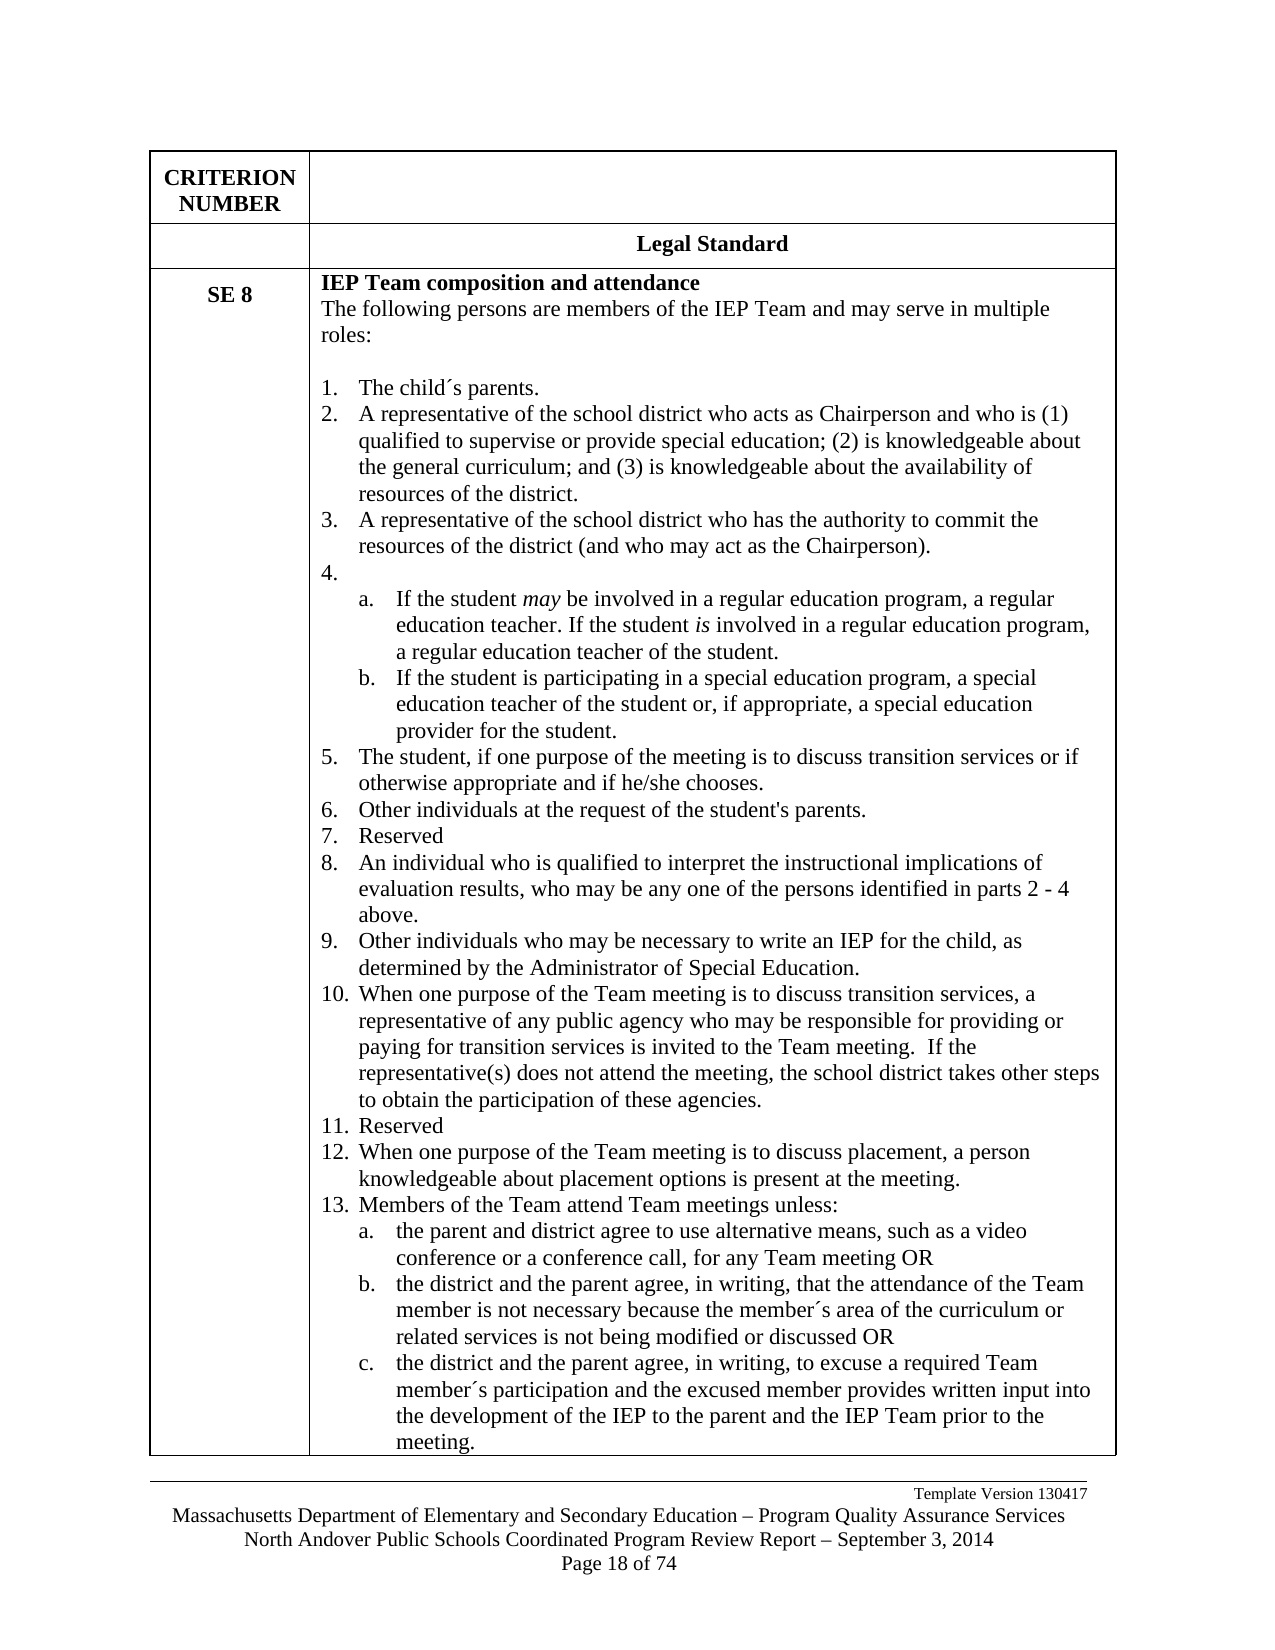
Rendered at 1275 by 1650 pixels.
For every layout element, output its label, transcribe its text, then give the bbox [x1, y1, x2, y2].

table_header CRITERION NUMBER [151, 152, 309, 223]
table_cell IEP Team composition and attendance The following persons are members of the IEP Team and may serve in multiple roles: The child´s parents. A representative of the school district who acts as Chairperson and who is (1) qualified to supervise or provide special education; (2) is knowledgeable about the general curriculum; and (3) is knowledgeable about the availability of resources of the district. A representative of the school district who has the authority to commit the resources of the district (and who may act as the Chairperson). If the student may be involved in a regular education program, a regular education teacher. If the student is involved in a regular education program, a regular education teacher of the student. If the student is participating in a special education program, a special education teacher of the student or, if appropriate, a special education provider for the student. The student, if one purpose of the meeting is to discuss transition services or if otherwise appropriate and if he/she chooses. Other individuals at the request of the student's parents. Reserved An individual who is qualified to interpret the instructional implications of evaluation results, who may be any one of the persons identified in parts 2 - 4 above. Other individuals who may be necessary to write an IEP for the child, as determined by the Administrator of Special Education. When one purpose of the Team meeting is to discuss transition services, a representative of any public agency who may be responsible for providing or paying for transition services is invited to the Team meeting. If the representative(s) does not attend the meeting, the school district takes other steps to obtain the participation of these agencies. Reserved When one purpose of the Team meeting is to discuss placement, a person knowledgeable about placement options is present at the meeting. Members of the Team attend Team meetings unless: the parent and district agree to use alternative means, such as a video conference or a conference call, for any Team meeting OR the district and the parent agree, in writing, that the attendance of the Team member is not necessary because the member´s area of the curriculum or related services is not being modified or discussed OR the district and the parent agree, in writing, to excuse a required Team member´s participation and the excused member provides written input into the development of the IEP to the parent and the IEP Team prior to the meeting. [310, 269, 1115, 1455]
table_cell SE 8 [151, 269, 309, 1455]
table_cell [151, 224, 309, 268]
table_header [310, 152, 1115, 223]
table_cell Legal Standard [310, 224, 1115, 268]
